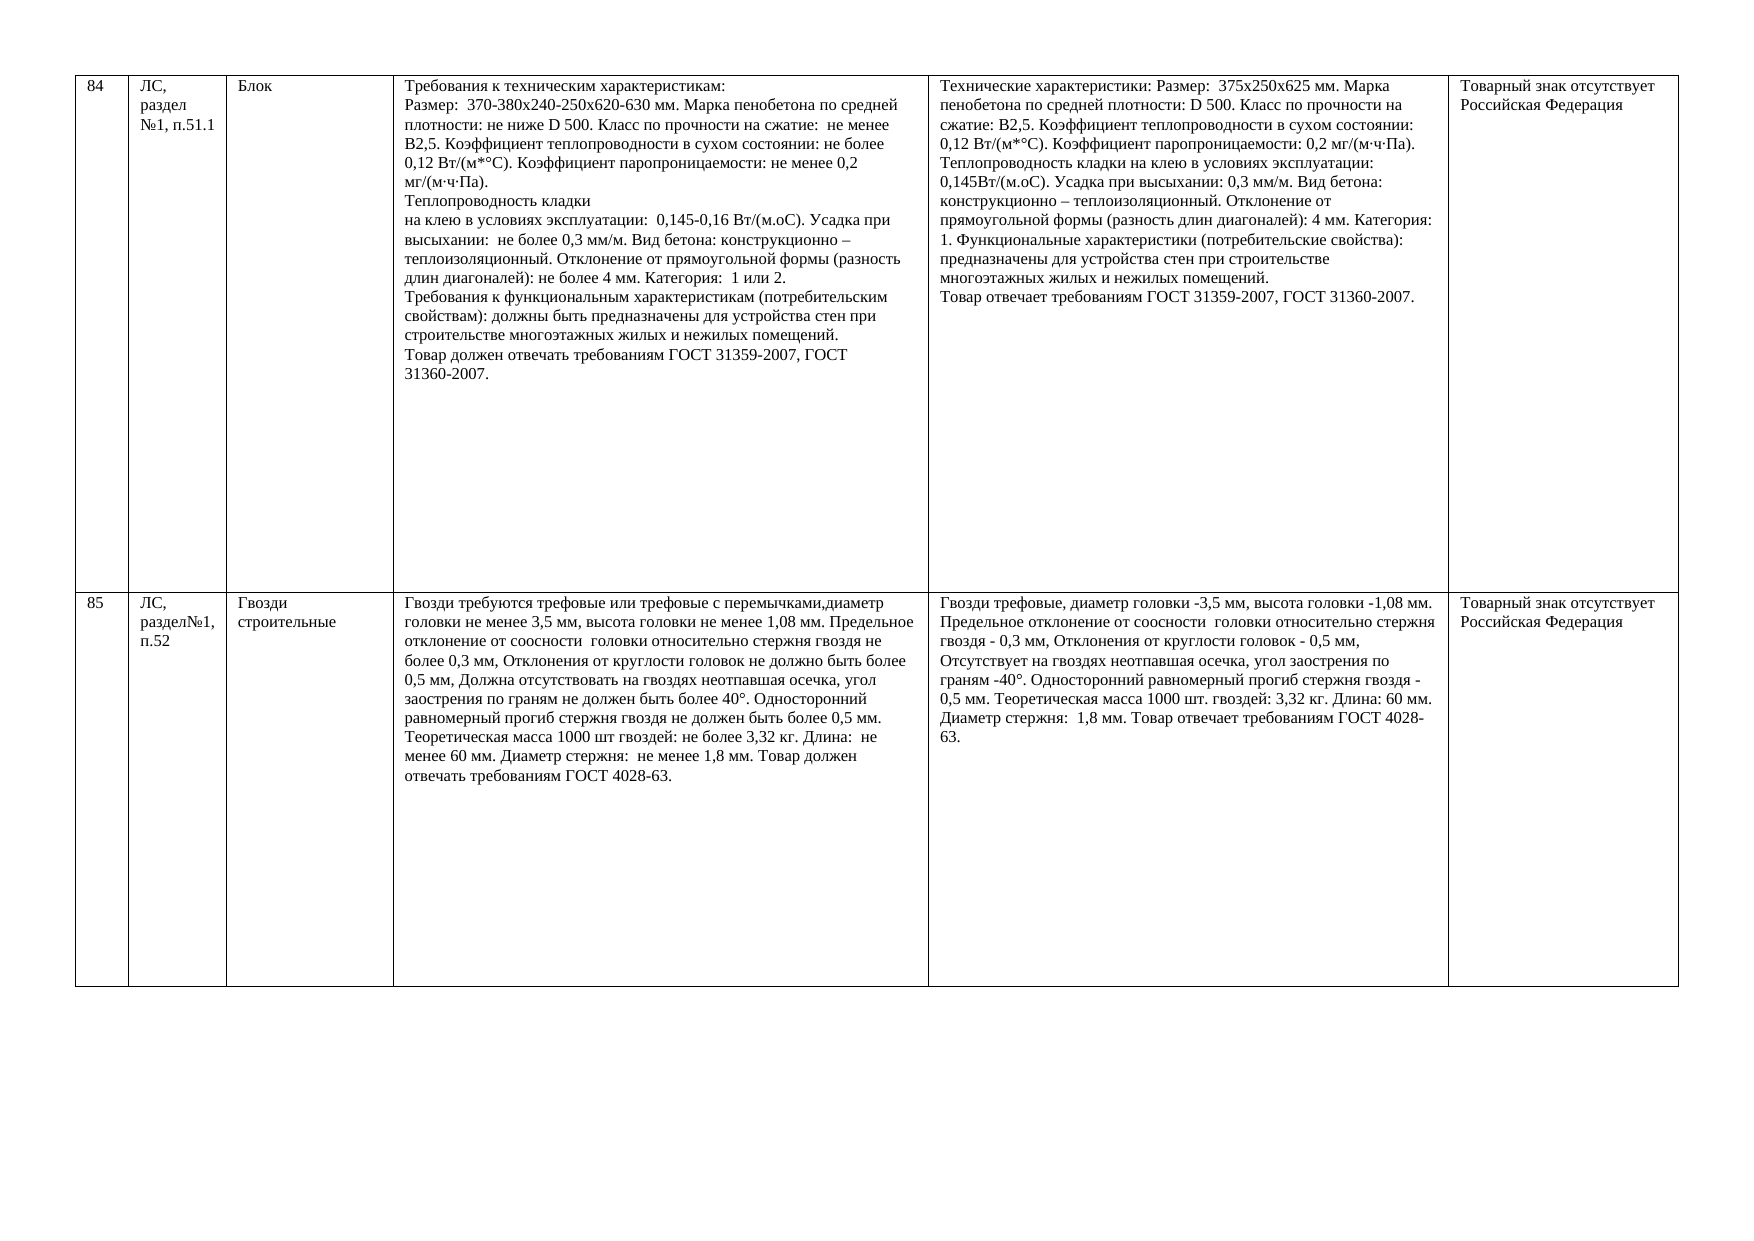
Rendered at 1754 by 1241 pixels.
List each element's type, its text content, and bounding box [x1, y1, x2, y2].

table_cell Товарный знак отсутствует Российская Федерация [1449, 76, 1678, 592]
table_cell ЛС, раздел№1, п.52 [129, 593, 226, 986]
table_cell 84 [76, 76, 128, 592]
table_cell Блок [227, 76, 393, 592]
table_cell Гвозди строительные [227, 593, 393, 986]
table_cell Требования к техническим характеристикам: Размер: 370-380х240-250х620-630 мм. Марка пенобетона по средней плотности: не ниже D 500. Класс по прочности на сжатие: не менее В2,5. Коэффициент теплопроводности в сухом состоянии: не более 0,12 Вт/(м*°С). Коэффициент паропроницаемости: не менее 0,2 мг/(м∙ч∙Па). Теплопроводность кладки на клею в условиях эксплуатации: 0,145-0,16 Вт/(м.оС). Усадка при высыхании: не более 0,3 мм/м. Вид бетона: конструкционно – теплоизоляционный. Отклонение от прямоугольной формы (разность длин диагоналей): не более 4 мм. Категория: 1 или 2. Требования к функциональным характеристикам (потребительским свойствам): должны быть предназначены для устройства стен при строительстве многоэтажных жилых и нежилых помещений. Товар должен отвечать требованиям ГОСТ 31359-2007, ГОСТ 31360-2007. [394, 76, 928, 592]
table_cell 85 [76, 593, 128, 986]
table_cell Гвозди требуются трефовые или трефовые с перемычками,диаметр головки не менее 3,5 мм, высота головки не менее 1,08 мм. Предельное отклонение от соосности головки относительно стержня гвоздя не более 0,3 мм, Отклонения от круглости головок не должно быть более 0,5 мм, Должна отсутствовать на гвоздях неотпавшая осечка, угол заострения по граням не должен быть более 40°. Односторонний равномерный прогиб стержня гвоздя не должен быть более 0,5 мм. Теоретическая масса 1000 шт гвоздей: не более 3,32 кг. Длина: не менее 60 мм. Диаметр стержня: не менее 1,8 мм. Товар должен отвечать требованиям ГОСТ 4028-63. [394, 593, 928, 986]
table_cell ЛС, раздел №1, п.51.1 [129, 76, 226, 592]
table_cell Гвозди трефовые, диаметр головки -3,5 мм, высота головки -1,08 мм. Предельное отклонение от соосности головки относительно стержня гвоздя - 0,3 мм, Отклонения от круглости головок - 0,5 мм, Отсутствует на гвоздях неотпавшая осечка, угол заострения по граням -40°. Односторонний равномерный прогиб стержня гвоздя - 0,5 мм. Теоретическая масса 1000 шт. гвоздей: 3,32 кг. Длина: 60 мм. Диаметр стержня: 1,8 мм. Товар отвечает требованиям ГОСТ 4028-63. [929, 593, 1448, 986]
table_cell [1449, 593, 1678, 986]
table_cell Технические характеристики: Размер: 375х250х625 мм. Марка пенобетона по средней плотности: D 500. Класс по прочности на сжатие: В2,5. Коэффициент теплопроводности в сухом состоянии: 0,12 Вт/(м*°С). Коэффициент паропроницаемости: 0,2 мг/(м∙ч∙Па). Теплопроводность кладки на клею в условиях эксплуатации: 0,145Вт/(м.оС). Усадка при высыхании: 0,3 мм/м. Вид бетона: конструкционно – теплоизоляционный. Отклонение от прямоугольной формы (разность длин диагоналей): 4 мм. Категория: 1. Функциональные характеристики (потребительские свойства): предназначены для устройства стен при строительстве многоэтажных жилых и нежилых помещений. Товар отвечает требованиям ГОСТ 31359-2007, ГОСТ 31360-2007. [929, 76, 1448, 592]
